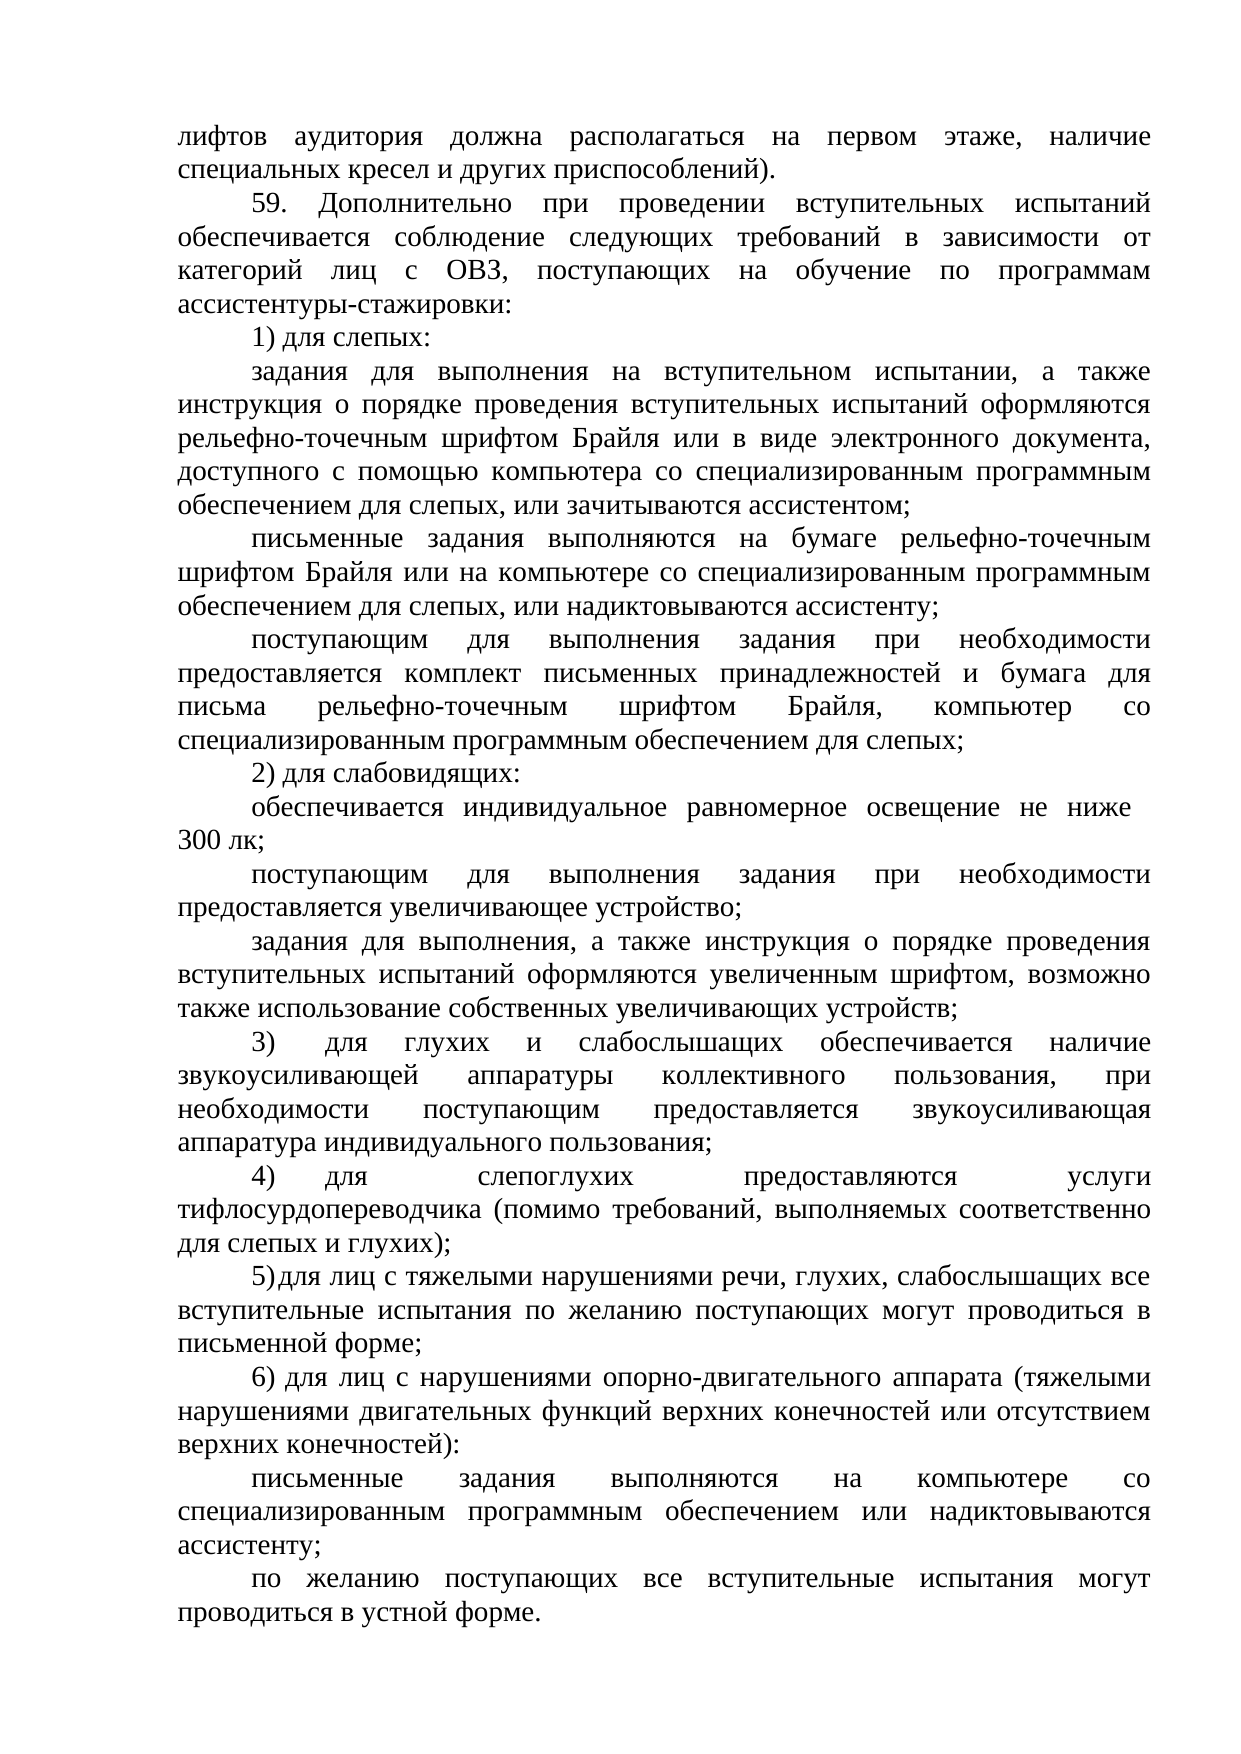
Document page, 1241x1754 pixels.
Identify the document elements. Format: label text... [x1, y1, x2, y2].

list для слепоглухих предоставляются услуги тифлосурдопереводчика (помимо требований, выполняемых соответственно для слепых и глухих); [177, 1158, 1152, 1258]
text 1) для слепых: [177, 319, 1152, 353]
text обеспечивается индивидуальное равномерное освещение не ниже 300 лк; [177, 789, 1152, 856]
text письменные задания выполняются на бумаге рельефно-точечным шрифтом Брайля или на компьютере со специализированным программным обеспечением для слепых, или надиктовываются ассистенту; [177, 521, 1152, 621]
text задания для выполнения на вступительном испытании, а также инструкция о порядке проведения вступительных испытаний оформляются рельефно-точечным шрифтом Брайля или в виде электронного документа, доступного с помощью компьютера со специализированным программным обеспечением для слепых, или зачитываются ассистентом; [177, 353, 1152, 521]
text поступающим для выполнения задания при необходимости предоставляется увеличивающее устройство; [177, 856, 1152, 923]
text 2) для слабовидящих: [177, 755, 1152, 789]
list для глухих и слабослышащих обеспечивается наличие звукоусиливающей аппаратуры коллективного пользования, при необходимости поступающим предоставляется звукоусиливающая аппаратура индивидуального пользования; [177, 1024, 1152, 1158]
text 59. Дополнительно при проведении вступительных испытаний обеспечивается соблюдение следующих требований в зависимости от категорий лиц с ОВЗ, поступающих на обучение по программам ассистентуры-стажировки: [177, 185, 1152, 319]
list для лиц с нарушениями опорно-двигательного аппарата (тяжелыми нарушениями двигательных функций верхних конечностей или отсутствием верхних конечностей): [177, 1359, 1152, 1460]
text задания для выполнения, а также инструкция о порядке проведения вступительных испытаний оформляются увеличенным шрифтом, возможно также использование собственных увеличивающих устройств; [177, 923, 1152, 1024]
list для лиц с тяжелыми нарушениями речи, глухих, слабослышащих все вступительные испытания по желанию поступающих могут проводиться в письменной форме; [177, 1258, 1152, 1359]
text письменные задания выполняются на компьютере со специализированным программным обеспечением или надиктовываются ассистенту; [177, 1460, 1152, 1560]
text поступающим для выполнения задания при необходимости предоставляется комплект письменных принадлежностей и бумага для письма рельефно-точечным шрифтом Брайля, компьютер со специализированным программным обеспечением для слепых; [177, 621, 1152, 755]
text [177, 118, 1152, 185]
text по желанию поступающих все вступительные испытания могут проводиться в устной форме. [177, 1560, 1152, 1627]
